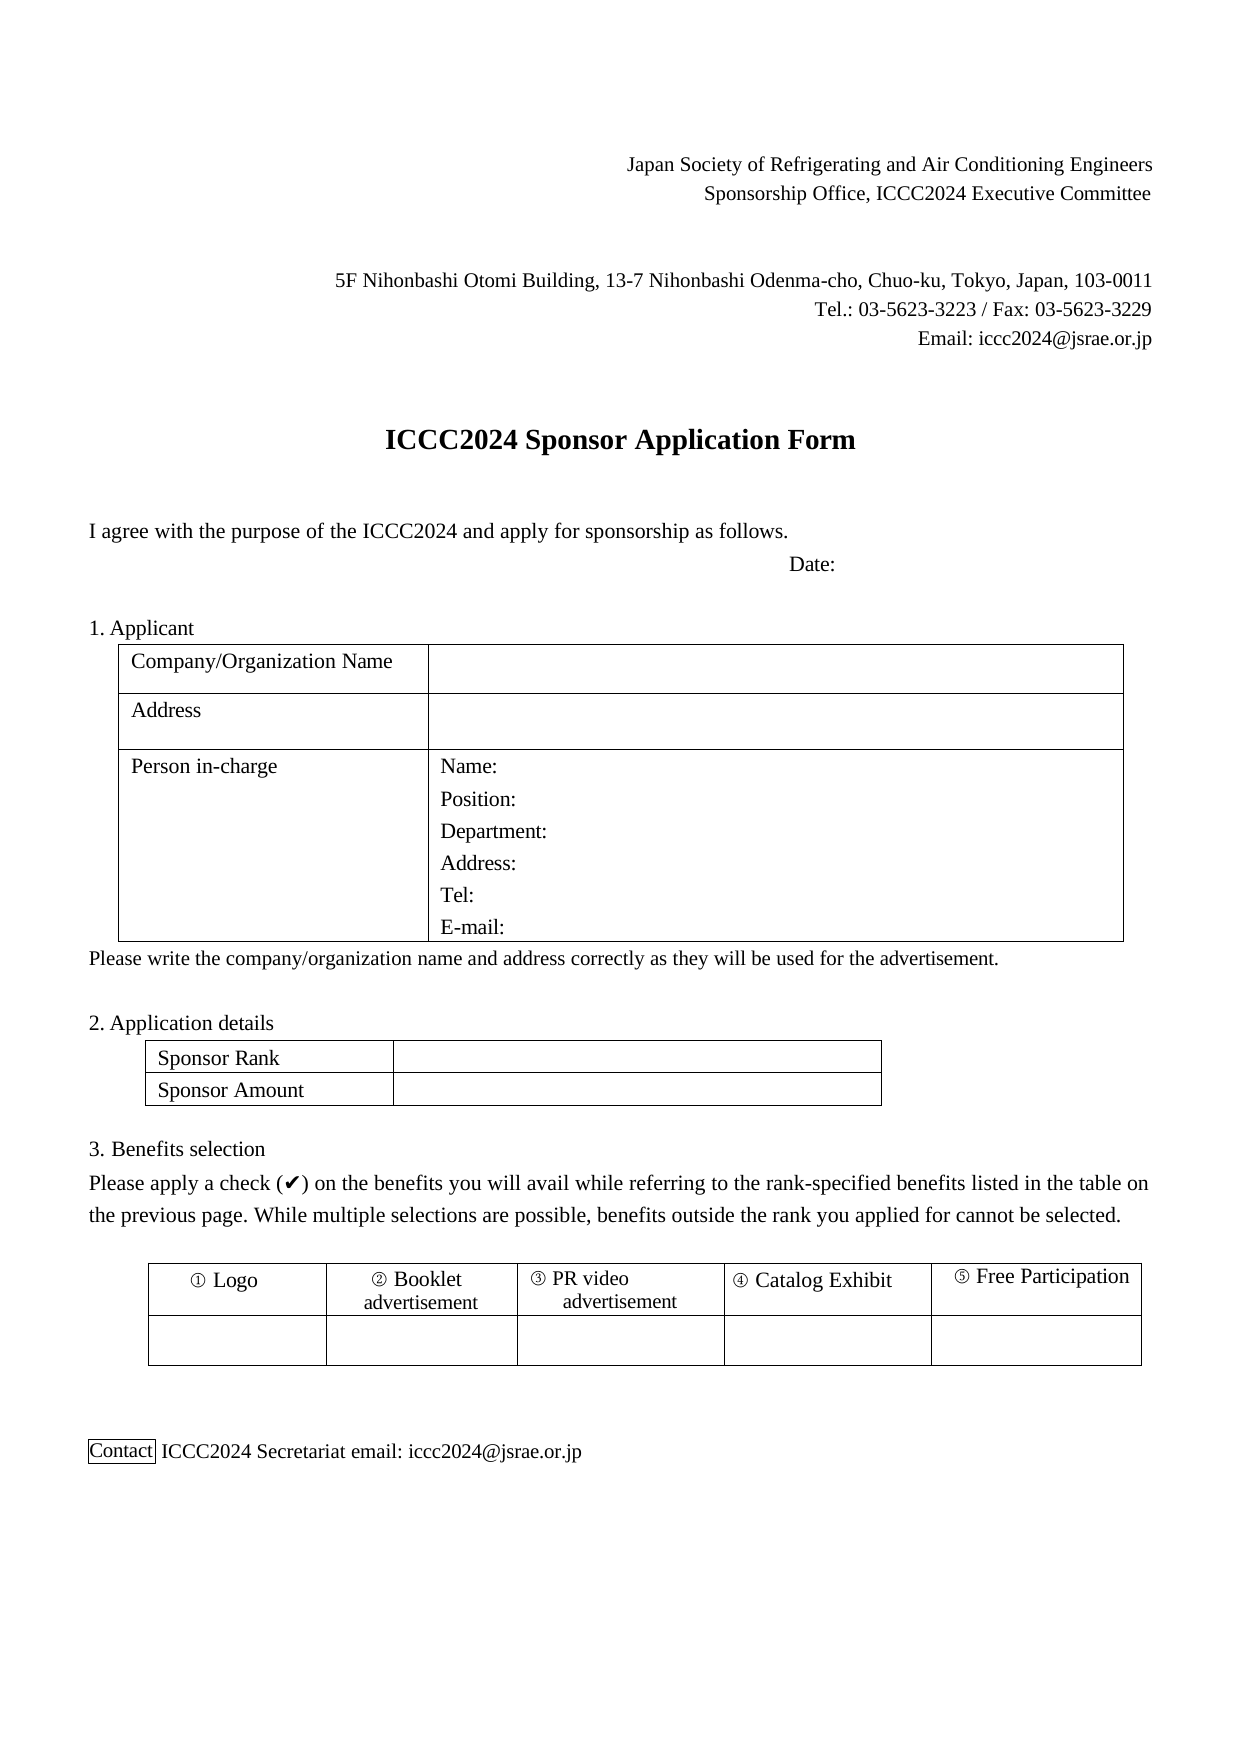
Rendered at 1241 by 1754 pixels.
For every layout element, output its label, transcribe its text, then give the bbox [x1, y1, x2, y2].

table_cell Name: Position: Department: Address: Tel: E-mail: [429, 750, 1123, 941]
table_cell [327, 1316, 517, 1364]
text I agree with the purpose of the ICCC2024 and apply for sponsorship as follows. [88, 518, 1182, 544]
text 5F Nihonbashi Otomi Building, 13-7 Nihonbashi Odenma-cho, Chuo-ku, Tokyo, Japan, 103-0011 [60, 267, 1153, 292]
table_header ⑤ Free Participation [932, 1264, 1141, 1315]
text Please write the company/organization name and address correctly as they will be used for the advertisement. [88, 946, 1182, 970]
table_cell [725, 1316, 931, 1364]
table_cell [394, 1073, 881, 1104]
text Please apply a check (✔︎) on the benefits you will avail while referring to the rank-specified benefits listed in the table on the previous page. While multiple selections are possible, benefits outside the rank you applied for cannot be selected. [88, 1167, 1172, 1227]
table_cell Sponsor Amount [146, 1073, 393, 1104]
table_cell [518, 1316, 724, 1364]
list Applicant [88, 615, 1182, 640]
table_cell Address [119, 694, 428, 749]
text Date: [789, 551, 1182, 576]
table_header Sponsor Rank [146, 1041, 393, 1072]
table_header ④ Catalog Exhibit [725, 1264, 931, 1315]
text ICCC2024 Secretariat email: iccc2024@jsrae.or.jp [161, 1439, 1182, 1463]
text Japan Society of Refrigerating and Air Conditioning Engineers Sponsorship Office, ICCC2024 Executive Committee [627, 151, 1182, 204]
list Application details [88, 1010, 1182, 1035]
table_cell [429, 694, 1123, 749]
table_header Company/Organization Name [119, 645, 428, 693]
text Email: iccc2024@jsrae.or.jp [60, 326, 1152, 350]
table_header [429, 645, 1123, 693]
table_cell [932, 1316, 1141, 1364]
table_cell Person in-charge [119, 750, 428, 941]
table_header [394, 1041, 881, 1072]
table_header ③ PR video advertisement [518, 1264, 724, 1315]
table_header ① Logo [149, 1264, 326, 1315]
table_cell [149, 1316, 326, 1364]
table_header ② Booklet advertisement [327, 1264, 517, 1315]
text Tel.: 03-5623-3223 / Fax: 03-5623-3229 [60, 297, 1152, 321]
text ICCC2024 Sponsor Application Form [385, 422, 856, 456]
list Benefits selection [88, 1136, 1182, 1161]
